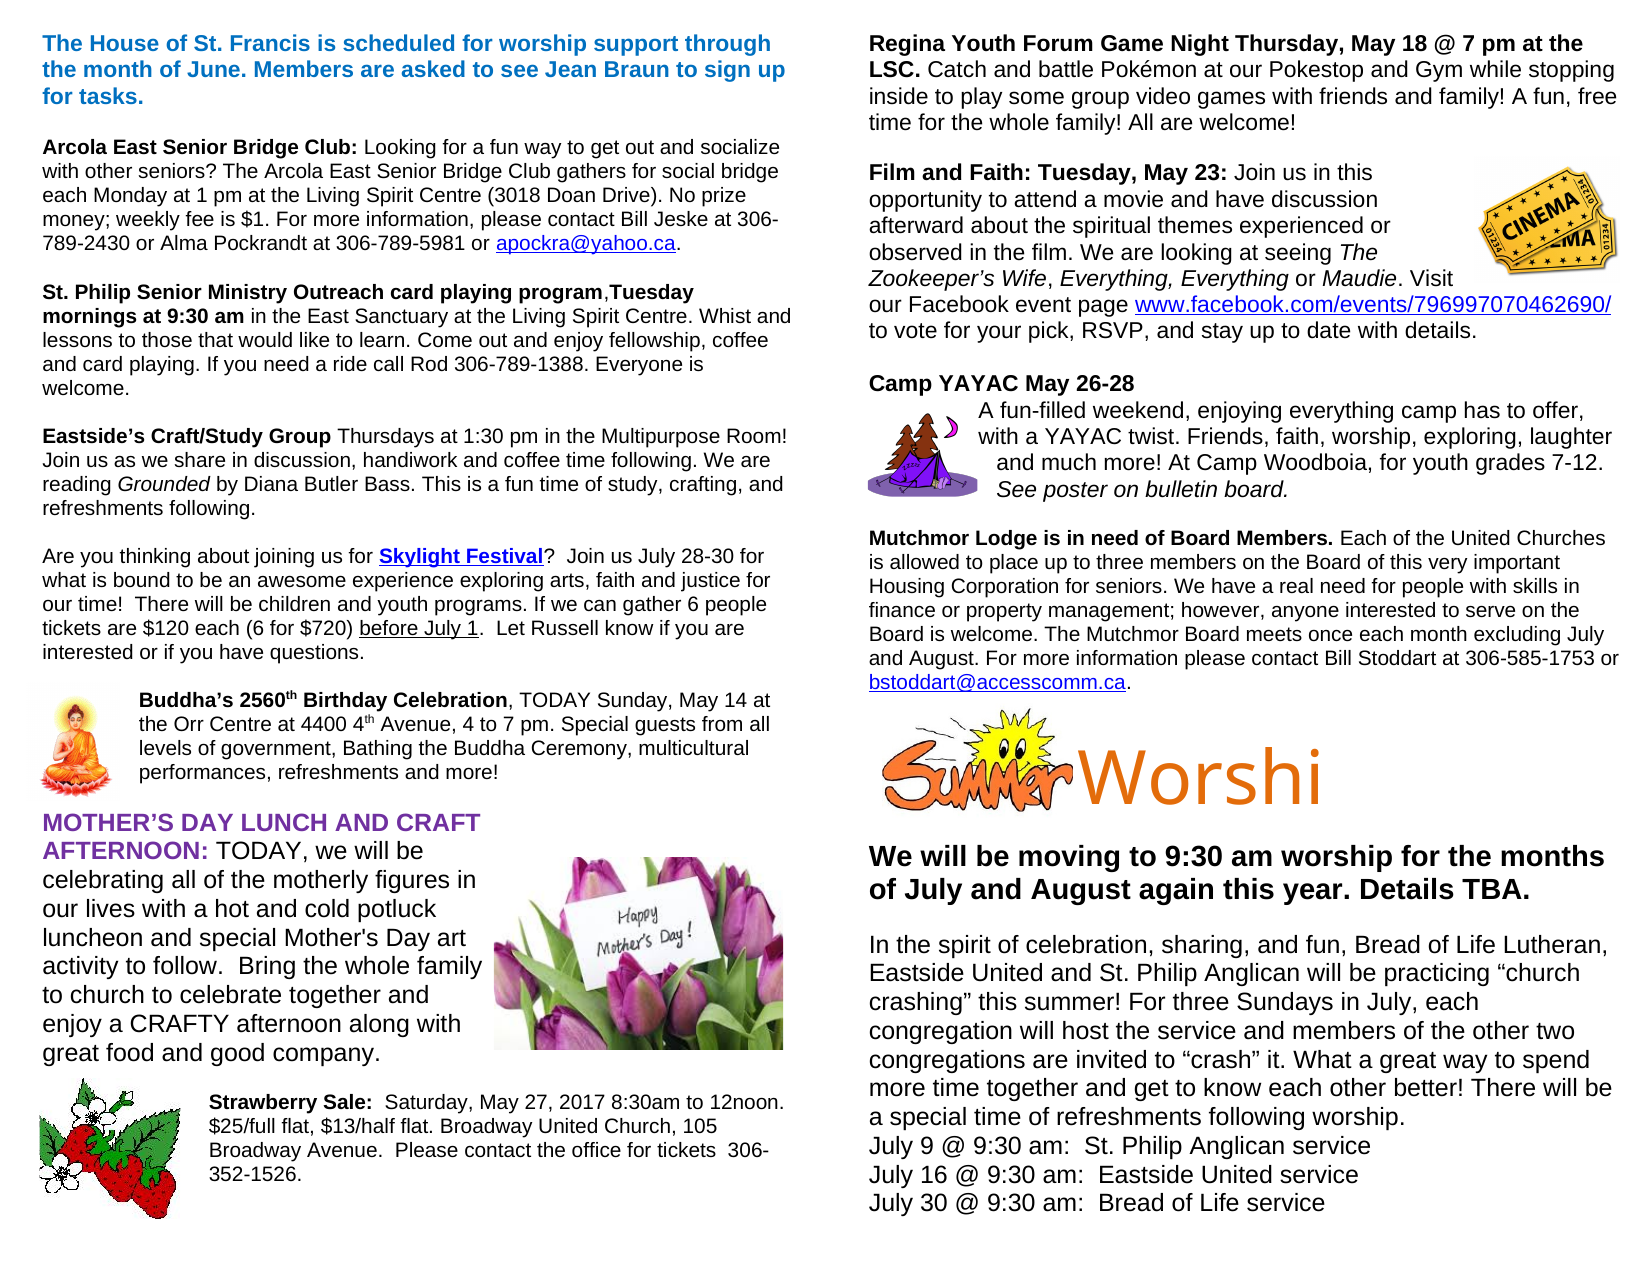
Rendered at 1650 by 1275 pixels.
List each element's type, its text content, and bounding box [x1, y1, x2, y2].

picture [493, 857, 784, 1050]
text We will be moving to 9:30 am worship for the months of July and August again this year. Details TBA. [868, 815, 1620, 906]
text In the spirit of celebration, sharing, and fun, Bread of Life Lutheran, Eastside United and St. Philip Anglican will be practicing “church crashing” this summer! For three Sundays in July, each congregation will host the service and members of the other two congregations are invited to “crash” it. What a great way to spend more time together and get to know each other better! There will be a special time of refreshments following worship. [868, 930, 1620, 1131]
picture [1473, 156, 1620, 283]
text Arcola East Senior Bridge Club: Looking for a fun way to get out and socialize with other seniors? The Arcola East Senior Bridge Club gathers for social bridge each Monday at 1 pm at the Living Spirit Centre (3018 Doan Drive). No prize money; weekly fee is $1. For more information, please contact Bill Jeske at 306-789-2430 or Alma Pockrandt at 306-789-5981 or apockra@yahoo.ca. [42, 135, 793, 255]
text Camp YAYAC May 26-28 [868, 370, 1620, 397]
picture [882, 693, 1073, 822]
text with a YAYAC twist. Friends, faith, worship, exploring, laughter and much more! At Camp Woodboia, for youth grades 7-12. See poster on bulletin board. [868, 423, 1620, 502]
text Mutchmor Lodge is in need of Board Members. Each of the United Churches is allowed to place up to three members on the Board of this very important Housing Corporation for seniors. We have a real need for people with skills in finance or property management; however, anyone interested to serve on the Board is welcome. The Mutchmor Board meets once each month excluding July and August. For more information please contact Bill Stoddart at 306-585-1753 or bstoddart@accesscomm.ca. [868, 526, 1620, 694]
text Are you thinking about joining us for Skylight Festival? Join us July 28-30 for what is bound to be an awesome experience exploring arts, faith and justice for our time! There will be children and youth programs. If we can gather 6 people tickets are $120 each (6 for $720) before July 1. Let Russell know if you are interested or if you have questions. [42, 544, 793, 664]
text The House of St. Francis is scheduled for worship support through the month of June. Members are asked to see Jean Braun to sign up for tasks. [42, 30, 793, 109]
text Strawberry Sale: Saturday, May 27, 2017 8:30am to 12noon. $25/full flat, $13/half flat. Broadway United Church, 105 Broadway Avenue. Please contact the office for tickets 306-352-1526. [181, 1090, 793, 1186]
text July 16 @ 9:30 am: Eastside United service [868, 1160, 1620, 1188]
text A fun-filled weekend, enjoying everything camp has to offer, [868, 397, 1620, 423]
text July 30 @ 9:30 am: Bread of Life service [868, 1188, 1620, 1217]
text Film and Faith: Tuesday, May 23: Join us in this opportunity to attend a movie and have discussion afterward about the spiritual themes experienced or observed in the film. We are looking at seeing The Zookeeper’s Wife, Everything, Everything or Maudie. Visit our Facebook event page www.facebook.com/events/796997070462690/ to vote for your pick, RSVP, and stay up to date with details. [868, 159, 1620, 344]
picture [36, 1078, 181, 1216]
text July 9 @ 9:30 am: St. Philip Anglican service [868, 1131, 1620, 1160]
text Regina Youth Forum Game Night Thursday, May 18 @ 7 pm at the LSC. Catch and battle Pokémon at our Pokestop and Gym while stopping inside to play some group video games with friends and family! A fun, free time for the whole family! All are welcome! [868, 30, 1620, 135]
text Eastside’s Craft/Study Group Thursdays at 1:30 pm in the Multipurpose Room! Join us as we share in discussion, handiwork and coffee time following. We are reading Grounded by Diana Butler Bass. This is a fun time of study, crafting, and refreshments following. [42, 424, 793, 520]
picture [26, 682, 120, 801]
text Buddha’s 2560th Birthday Celebration, TODAY Sunday, May 14 at the Orr Centre at 4400 4th Avenue, 4 to 7 pm. Special guests from all levels of government, Bathing the Buddha Ceremony, multicultural performances, refreshments and more! [120, 688, 793, 783]
picture [865, 413, 978, 495]
text St. Philip Senior Ministry Outreach card playing program,Tuesday mornings at 9:30 am in the East Sanctuary at the Living Spirit Centre. Whist and lessons to those that would like to learn. Come out and enjoy fellowship, coffee and card playing. If you need a ride call Rod 306-789-1388. Everyone is welcome. [42, 280, 793, 400]
text MOTHER’S DAY LUNCH AND CRAFT AFTERNOON: TODAY, we will be celebrating all of the motherly figures in our lives with a hot and cold potluck luncheon and special Mother's Day art activity to follow. Bring the whole family to church to celebrate together and enjoy a CRAFTY afternoon along with great food and good company. [42, 807, 492, 1066]
